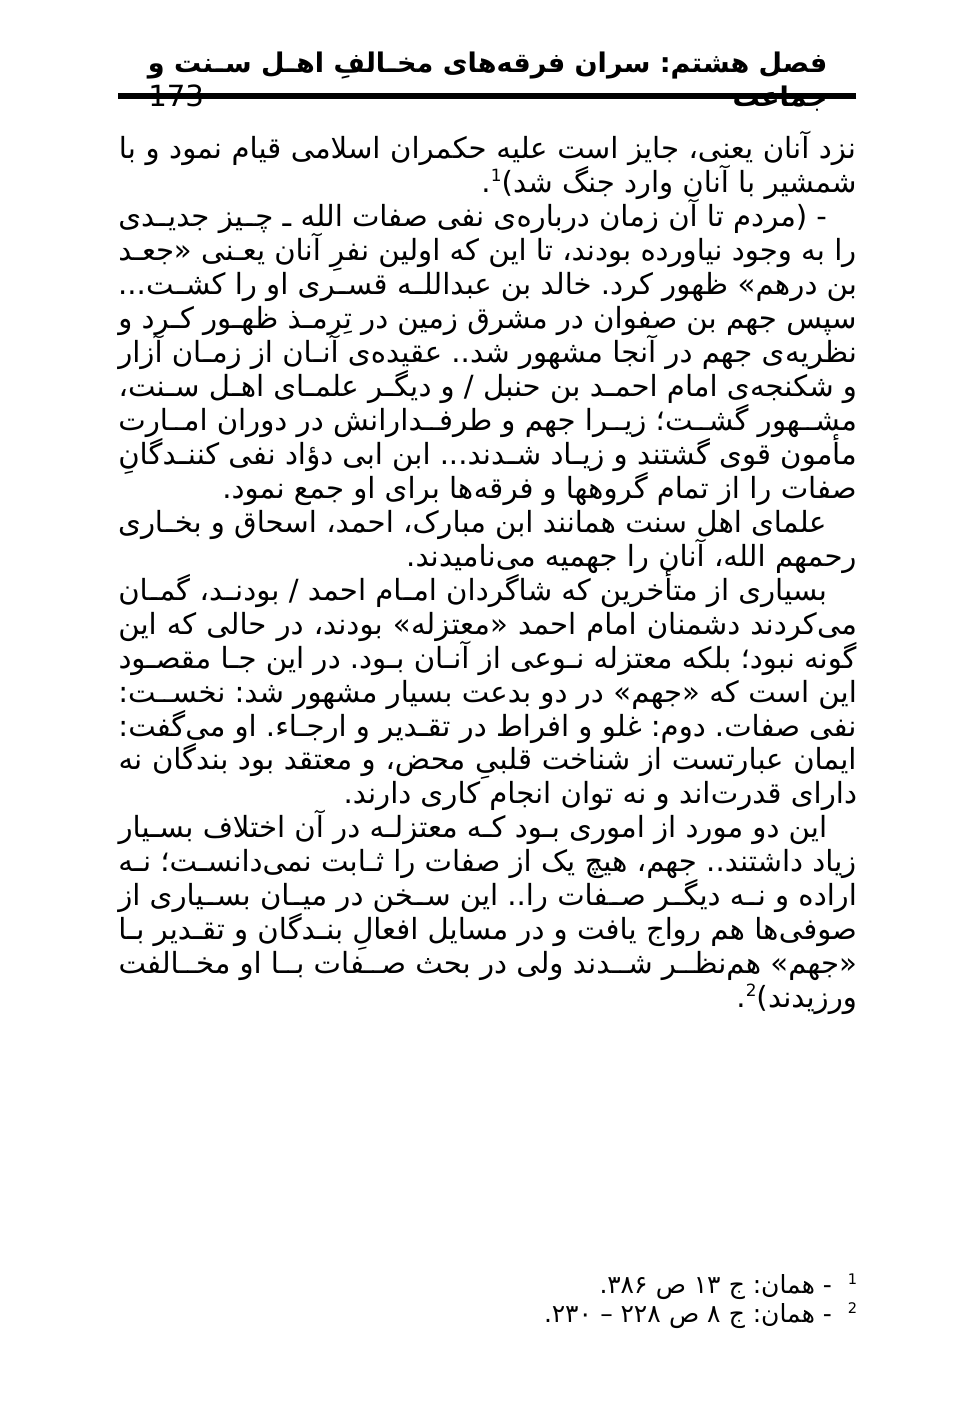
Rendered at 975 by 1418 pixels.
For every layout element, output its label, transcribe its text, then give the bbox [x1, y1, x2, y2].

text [118, 132, 857, 199]
text علمای اهل سنت همانند ابن مبارک، احمد، اسحاق و بخاری رحمهم الله، آنان را جهمیه می‌نامیدند. [118, 505, 857, 573]
text این دو مورد از اموری بود که معتزله در آن اختلاف بسیار زیاد داشتند.. جهم، هیچ یک از صفات را ثابت نمی‌دانست؛ نه اراده و نه دیگر صفات را.. این سخن در میان بسیاری از صوفی‌ها هم رواج یافت و در مسایل افعالِ بندگان و تقدیر با «جهم» هم‌نظر شدند ولی در بحث صفات با او مخالفت ورزیدند). [118, 811, 857, 1014]
text - (مردم تا آن زمان درباره‌ی نفی صفات الله ـ چیز جدیدی را به وجود نیاورده بودند، تا این که اولین نفرِ آنان یعنی «جعد بن درهم» ظهور کرد. خالد بن عبدالله قسری او را کشت... سپس جهم بن صفوان در مشرق زمین در تِرمذ ظهور کرد و نظریه‌ی جهم در آنجا مشهور شد.. عقیده‌ی آنان از زمان آزار و شکنجه‌ی امام احمد بن حنبل / و دیگر علمای اهل سنت، مشهور گشت؛ زیرا جهم و طرفدارانش در دوران امارت مأمون قوی گشتند و زیاد شدند... ابن ابی دؤاد نفی کنندگانِ صفات را از تمام گروهها و فرقه‌ها برای او جمع نمود. [118, 199, 857, 505]
text بسیاری از متأخرین که شاگردان امام احمد / بودند، گمان می‌کردند دشمنان امام احمد «معتزله» بودند، در حالی که این گونه نبود؛ بلکه معتزله نوعی از آنان بود. در این جا مقصود این است که «جهم» در دو بدعت بسیار مشهور شد: نخست: نفی صفات. دوم: غلو و افراط در تقدیر و ارجاء. او می‌گفت: ایمان عبارتست از شناخت قلبیِ محض، و معتقد بود بندگان نه دارای قدرت‌اند و نه توان انجام کاری دارند. [118, 573, 857, 811]
